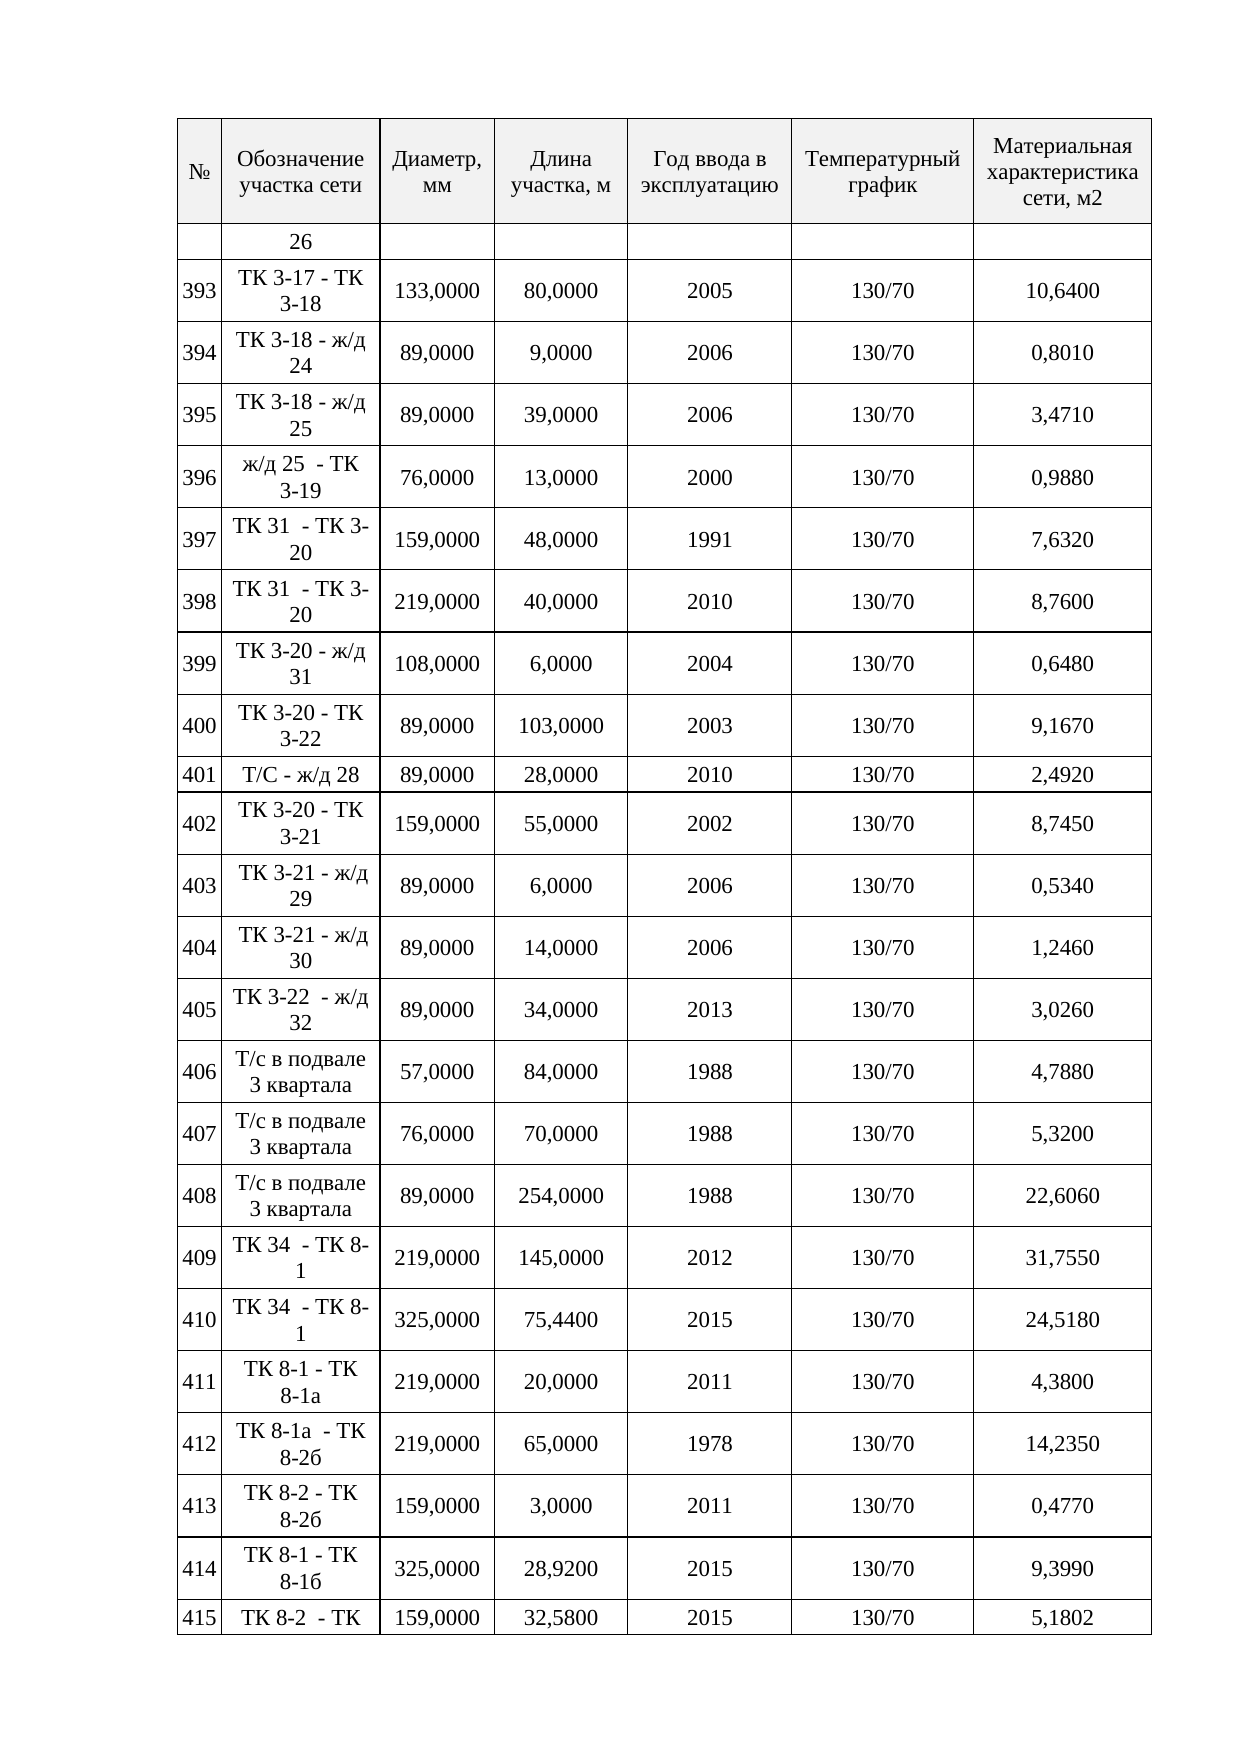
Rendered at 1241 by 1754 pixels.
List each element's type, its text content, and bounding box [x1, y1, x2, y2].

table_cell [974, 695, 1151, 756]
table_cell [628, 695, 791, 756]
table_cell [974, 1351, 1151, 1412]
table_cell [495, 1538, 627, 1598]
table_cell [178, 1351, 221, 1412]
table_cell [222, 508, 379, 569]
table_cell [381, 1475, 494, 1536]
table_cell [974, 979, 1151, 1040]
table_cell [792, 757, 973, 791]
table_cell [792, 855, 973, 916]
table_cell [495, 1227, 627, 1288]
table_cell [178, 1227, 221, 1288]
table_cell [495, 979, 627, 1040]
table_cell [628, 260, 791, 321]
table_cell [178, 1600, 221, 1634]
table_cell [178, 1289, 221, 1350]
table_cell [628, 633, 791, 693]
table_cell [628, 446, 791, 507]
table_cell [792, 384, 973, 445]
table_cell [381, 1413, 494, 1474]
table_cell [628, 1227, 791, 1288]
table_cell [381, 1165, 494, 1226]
table_header Материальная характеристика сети, м2 [974, 119, 1151, 223]
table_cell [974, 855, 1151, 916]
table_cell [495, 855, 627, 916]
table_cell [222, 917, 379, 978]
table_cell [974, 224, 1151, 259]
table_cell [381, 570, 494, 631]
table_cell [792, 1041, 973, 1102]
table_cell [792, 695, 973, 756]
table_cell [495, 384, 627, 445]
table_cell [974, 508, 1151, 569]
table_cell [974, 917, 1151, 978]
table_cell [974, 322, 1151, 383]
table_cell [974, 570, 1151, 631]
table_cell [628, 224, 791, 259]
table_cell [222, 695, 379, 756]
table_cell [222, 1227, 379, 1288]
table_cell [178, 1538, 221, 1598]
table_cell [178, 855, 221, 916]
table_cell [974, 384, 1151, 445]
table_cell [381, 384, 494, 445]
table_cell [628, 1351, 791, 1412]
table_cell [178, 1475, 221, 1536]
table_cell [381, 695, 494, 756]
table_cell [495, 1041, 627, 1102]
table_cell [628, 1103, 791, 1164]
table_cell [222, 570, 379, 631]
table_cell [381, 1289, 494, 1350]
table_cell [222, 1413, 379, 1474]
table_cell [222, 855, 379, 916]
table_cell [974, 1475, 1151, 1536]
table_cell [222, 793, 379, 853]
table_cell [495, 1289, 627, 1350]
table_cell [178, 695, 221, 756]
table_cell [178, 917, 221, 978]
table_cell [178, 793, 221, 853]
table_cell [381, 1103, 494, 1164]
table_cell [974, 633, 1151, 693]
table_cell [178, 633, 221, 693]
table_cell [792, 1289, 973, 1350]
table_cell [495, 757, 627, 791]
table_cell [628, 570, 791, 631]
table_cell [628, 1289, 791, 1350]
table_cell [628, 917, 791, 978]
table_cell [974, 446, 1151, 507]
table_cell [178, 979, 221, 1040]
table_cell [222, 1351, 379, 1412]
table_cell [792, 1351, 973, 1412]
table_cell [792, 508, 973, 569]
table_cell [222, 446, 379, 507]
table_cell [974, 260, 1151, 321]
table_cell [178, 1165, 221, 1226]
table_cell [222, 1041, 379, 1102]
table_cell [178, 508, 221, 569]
table_header Обозначение участка сети [222, 119, 379, 223]
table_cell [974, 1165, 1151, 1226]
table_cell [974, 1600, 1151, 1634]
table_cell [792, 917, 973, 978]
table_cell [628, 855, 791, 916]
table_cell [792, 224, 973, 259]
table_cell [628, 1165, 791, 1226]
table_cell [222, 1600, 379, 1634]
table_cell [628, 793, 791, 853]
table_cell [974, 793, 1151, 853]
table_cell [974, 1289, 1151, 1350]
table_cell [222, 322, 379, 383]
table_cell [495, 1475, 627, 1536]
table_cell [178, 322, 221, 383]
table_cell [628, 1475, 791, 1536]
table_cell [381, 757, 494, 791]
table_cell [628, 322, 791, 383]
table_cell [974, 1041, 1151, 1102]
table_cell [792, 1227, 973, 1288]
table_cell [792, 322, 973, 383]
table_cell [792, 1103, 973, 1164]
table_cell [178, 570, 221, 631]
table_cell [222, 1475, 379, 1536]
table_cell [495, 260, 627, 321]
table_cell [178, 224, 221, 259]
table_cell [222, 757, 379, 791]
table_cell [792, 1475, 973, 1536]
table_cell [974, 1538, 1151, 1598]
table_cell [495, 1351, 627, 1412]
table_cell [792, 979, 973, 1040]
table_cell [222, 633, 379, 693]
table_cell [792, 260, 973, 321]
table_header № [178, 119, 221, 223]
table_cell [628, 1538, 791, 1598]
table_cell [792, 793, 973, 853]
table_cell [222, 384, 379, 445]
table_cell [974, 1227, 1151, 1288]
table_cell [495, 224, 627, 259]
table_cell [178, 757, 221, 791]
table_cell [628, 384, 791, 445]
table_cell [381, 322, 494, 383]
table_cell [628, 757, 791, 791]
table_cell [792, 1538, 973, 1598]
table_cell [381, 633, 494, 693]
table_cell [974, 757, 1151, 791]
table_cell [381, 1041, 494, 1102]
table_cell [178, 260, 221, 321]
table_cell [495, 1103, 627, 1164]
table_header Диаметр, мм [381, 119, 494, 223]
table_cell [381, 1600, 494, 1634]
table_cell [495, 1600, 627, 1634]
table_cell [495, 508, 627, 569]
table_header Длина участка, м [495, 119, 627, 223]
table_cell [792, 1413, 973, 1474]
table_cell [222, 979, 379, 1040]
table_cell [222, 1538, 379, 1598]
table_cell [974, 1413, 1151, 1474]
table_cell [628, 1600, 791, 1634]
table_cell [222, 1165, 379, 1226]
table_header Температурный график [792, 119, 973, 223]
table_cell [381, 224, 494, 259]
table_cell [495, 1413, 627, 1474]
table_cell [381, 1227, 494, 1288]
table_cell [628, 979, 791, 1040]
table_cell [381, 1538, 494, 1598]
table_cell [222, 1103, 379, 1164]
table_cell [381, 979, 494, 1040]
table_header Год ввода в эксплуатацию [628, 119, 791, 223]
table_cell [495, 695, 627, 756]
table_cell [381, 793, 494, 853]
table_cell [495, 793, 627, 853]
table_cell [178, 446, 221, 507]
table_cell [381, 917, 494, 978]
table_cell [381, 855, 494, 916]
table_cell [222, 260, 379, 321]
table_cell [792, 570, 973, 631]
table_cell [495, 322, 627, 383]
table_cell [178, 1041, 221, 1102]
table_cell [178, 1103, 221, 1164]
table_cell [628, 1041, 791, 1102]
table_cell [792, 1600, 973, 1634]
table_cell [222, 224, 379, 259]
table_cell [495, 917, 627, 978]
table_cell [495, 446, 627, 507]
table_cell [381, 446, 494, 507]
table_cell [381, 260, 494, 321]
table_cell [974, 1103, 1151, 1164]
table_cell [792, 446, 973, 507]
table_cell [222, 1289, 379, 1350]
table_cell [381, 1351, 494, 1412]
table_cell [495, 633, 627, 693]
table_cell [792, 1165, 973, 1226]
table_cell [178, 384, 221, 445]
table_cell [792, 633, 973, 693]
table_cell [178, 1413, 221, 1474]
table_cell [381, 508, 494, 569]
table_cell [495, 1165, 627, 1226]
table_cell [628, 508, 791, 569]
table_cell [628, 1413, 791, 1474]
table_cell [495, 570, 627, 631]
